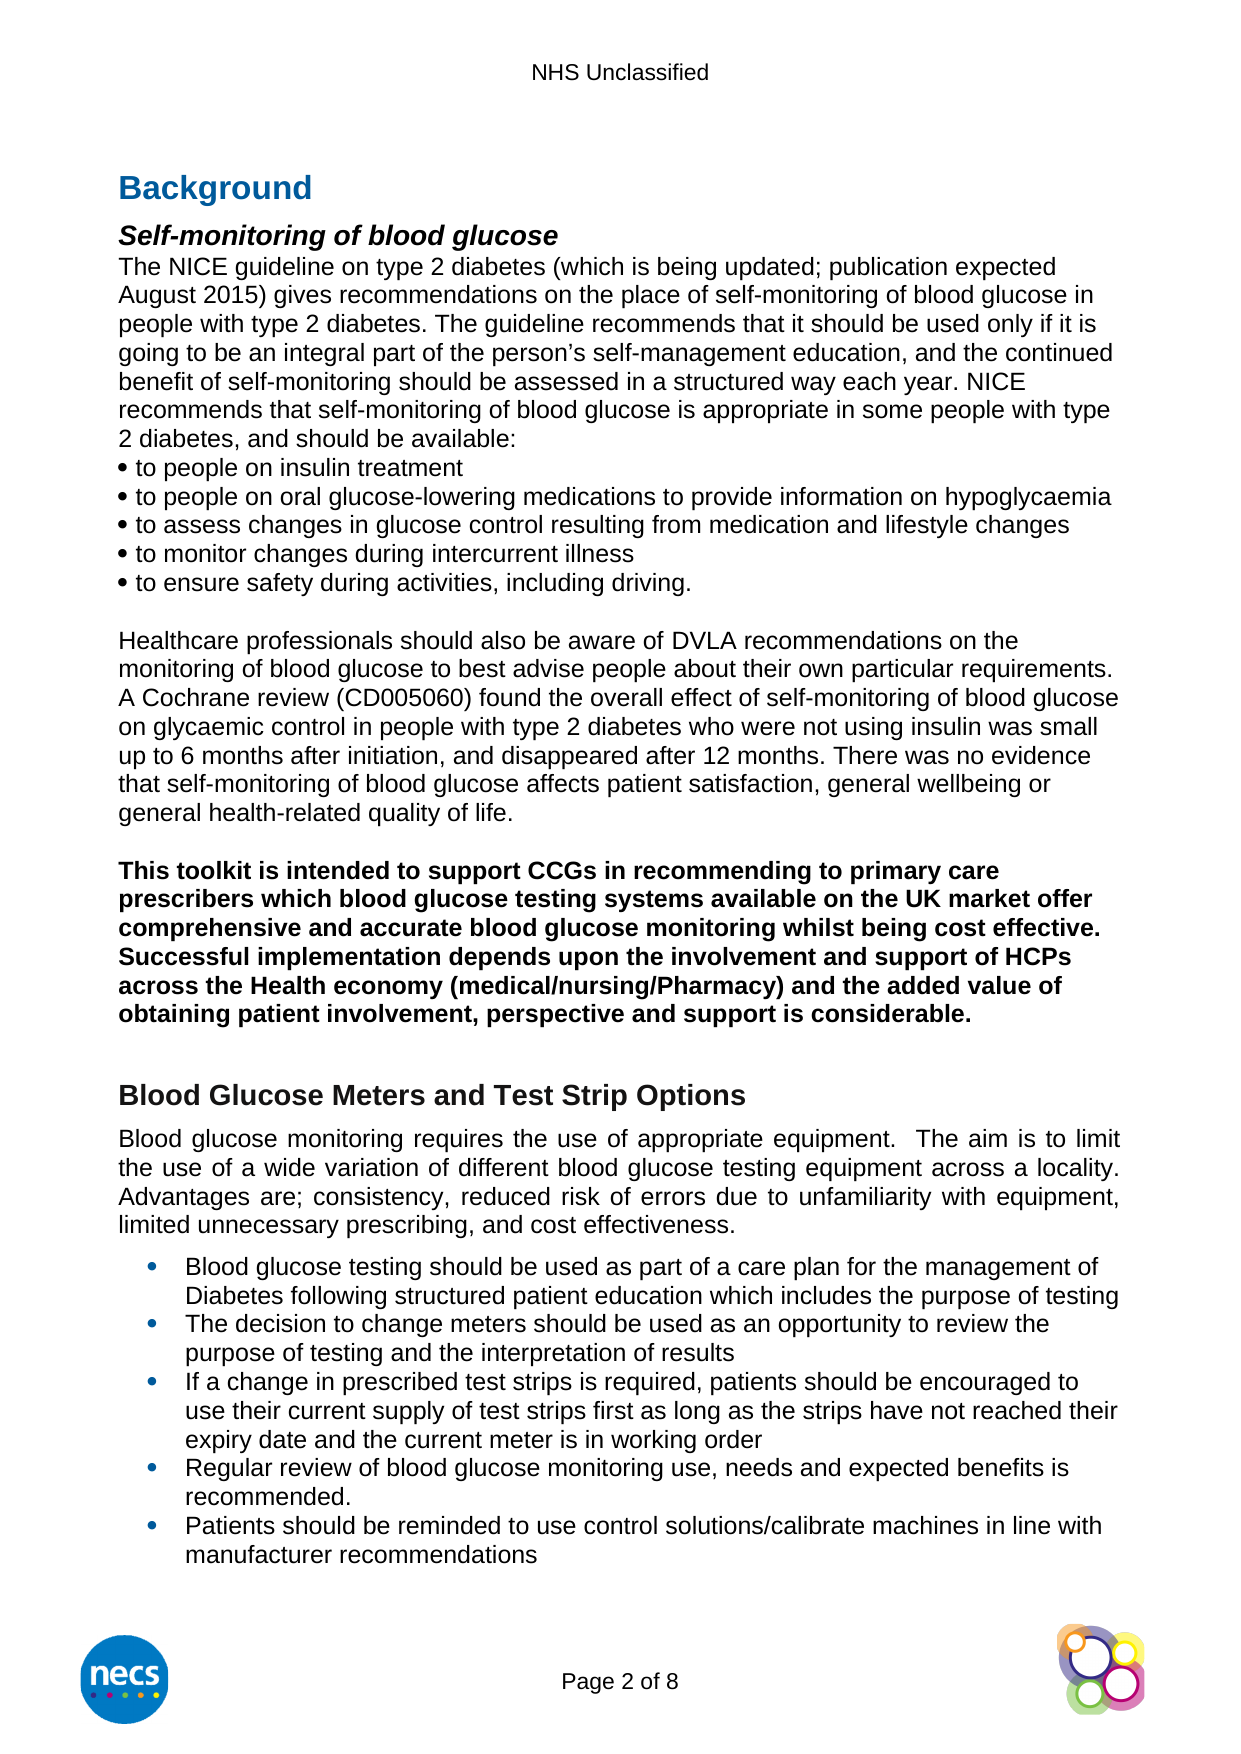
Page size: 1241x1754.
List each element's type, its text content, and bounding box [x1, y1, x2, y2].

list The decision to change meters should be used as an opportunity to review the purpose of testing and the interpretation of results [148, 1309, 1122, 1367]
picture [80, 1635, 169, 1724]
list If a change in prescribed test strips is required, patients should be encouraged to use their current supply of test strips first as long as the strips have not reached their expiry date and the current meter is in working order [148, 1367, 1122, 1453]
list Regular review of blood glucose monitoring use, needs and expected benefits is recommended. [148, 1453, 1122, 1511]
text to people on insulin treatment [118, 453, 1122, 482]
text Blood glucose monitoring requires the use of appropriate equipment. The aim is to limit the use of a wide variation of different blood glucose testing equipment across a locality. Advantages are; consistency, reduced risk of errors due to unfamiliarity with equipment, limited unnecessary prescribing, and cost effectiveness. [118, 1124, 1122, 1239]
text to monitor changes during intercurrent illness [118, 539, 1122, 568]
list Patients should be reminded to use control solutions/calibrate machines in line with manufacturer recommendations [148, 1511, 1122, 1568]
text to ensure safety during activities, including driving. [118, 568, 1122, 597]
text Healthcare professionals should also be aware of DVLA recommendations on the monitoring of blood glucose to best advise people about their own particular requirements. [118, 626, 1122, 683]
picture [1056, 1623, 1145, 1715]
text This toolkit is intended to support CCGs in recommending to primary care prescribers which blood glucose testing systems available on the UK market offer comprehensive and accurate blood glucose monitoring whilst being cost effective. Successful implementation depends upon the involvement and support of HCPs across the Health economy (medical/nursing/Pharmacy) and the added value of obtaining patient involvement, perspective and support is considerable. [118, 856, 1122, 1028]
text The NICE guideline on type 2 diabetes (which is being updated; publication expected August 2015) gives recommendations on the place of self-monitoring of blood glucose in people with type 2 diabetes. The guideline recommends that it should be used only if it is going to be an integral part of the person’s self-management education, and the continued benefit of self-monitoring should be assessed in a structured way each year. NICE recommends that self-monitoring of blood glucose is appropriate in some people with type 2 diabetes, and should be available: [118, 251, 1122, 453]
subtitle Background [118, 168, 1122, 207]
text Self-monitoring of blood glucose [118, 219, 1122, 251]
text A Cochrane review (CD005060) found the overall effect of self-monitoring of blood glucose on glycaemic control in people with type 2 diabetes who were not using insulin was small up to 6 months after initiation, and disappeared after 12 months. There was no evidence that self-monitoring of blood glucose affects patient satisfaction, general wellbeing or general health-related quality of life. [118, 683, 1122, 827]
subtitle Blood Glucose Meters and Test Strip Options [118, 1078, 1122, 1112]
text to people on oral glucose-lowering medications to provide information on hypoglycaemia [118, 482, 1122, 510]
list Blood glucose testing should be used as part of a care plan for the management of Diabetes following structured patient education which includes the purpose of testing [148, 1252, 1122, 1309]
text to assess changes in glucose control resulting from medication and lifestyle changes [118, 510, 1122, 539]
